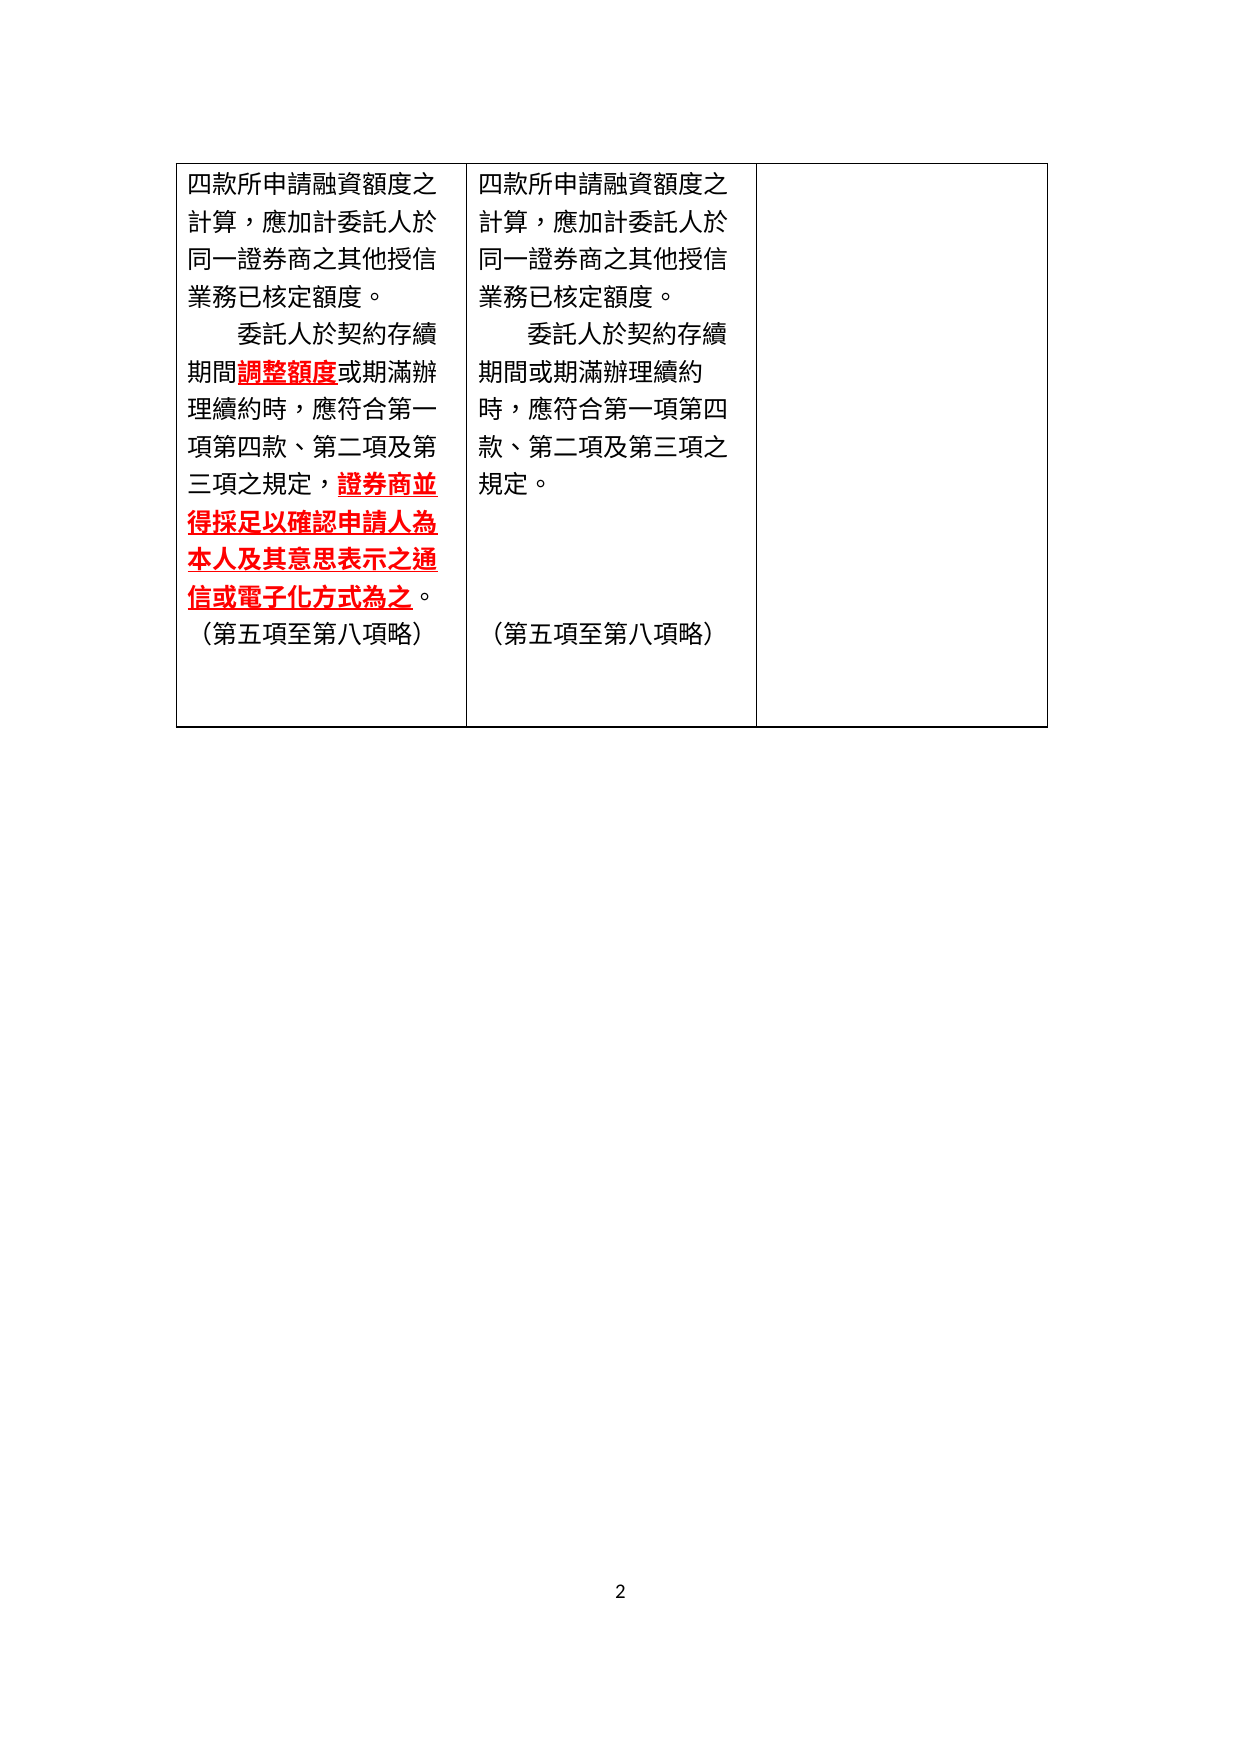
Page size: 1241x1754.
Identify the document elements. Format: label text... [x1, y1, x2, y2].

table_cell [757, 164, 1047, 726]
